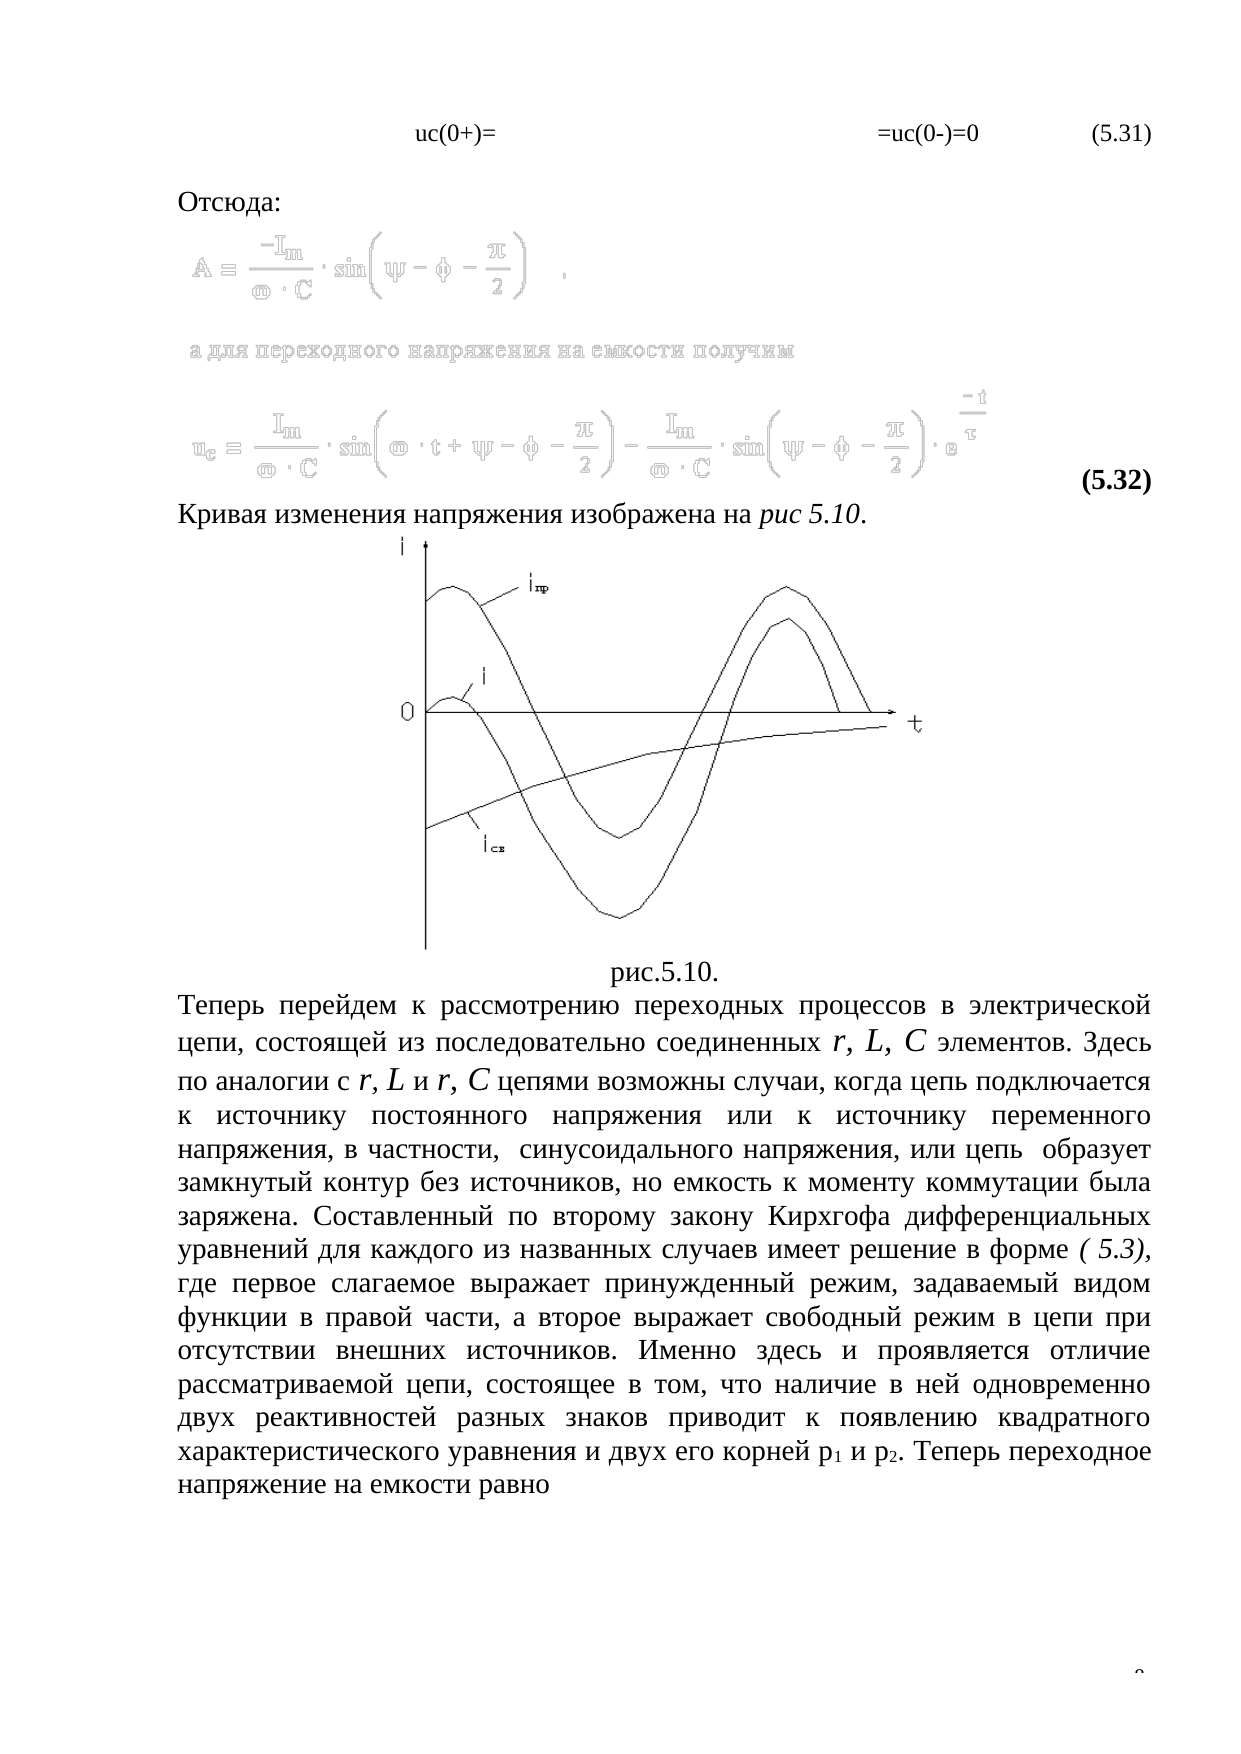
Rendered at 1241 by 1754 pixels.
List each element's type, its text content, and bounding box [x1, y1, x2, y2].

text uc(0+)= =uc(0-)=0 (5.31) [177, 118, 1152, 147]
text Теперь перейдем к рассмотрению переходных процессов в электрической цепи, состоящей из последовательно соединенных r, L, C элементов. Здесь по аналогии с r, L и r, C цепями возможны случаи, когда цепь подключается к источнику постоянного напряжения или к источнику переменного напряжения, в частности, синусоидального напряжения, или цепь образует замкнутый контур без источников, но емкость к моменту коммутации была заряжена. Составленный по второму закону Кирхгофа дифференциальных уравнений для каждого из названных случаев имеет решение в форме ( 5.3), где первое слагаемое выражает принужденный режим, задаваемый видом функции в правой части, а второе выражает свободный режим в цепи при отсутствии внешних источников. Именно здесь и проявляется отличие рассматриваемой цепи, состоящее в том, что наличие в ней одновременно двух реактивностей разных знаков приводит к появлению квадратного характеристического уравнения и двух его корней p1 и p2. Теперь переходное напряжение на емкости равно [177, 987, 1152, 1500]
text Отсюда: [177, 184, 1152, 218]
picture [394, 529, 935, 954]
text (5.32) [177, 218, 1152, 496]
text Кривая изменения напряжения изображена на рис 5.10. [177, 496, 1152, 529]
text рис.5.10. [177, 954, 1152, 987]
